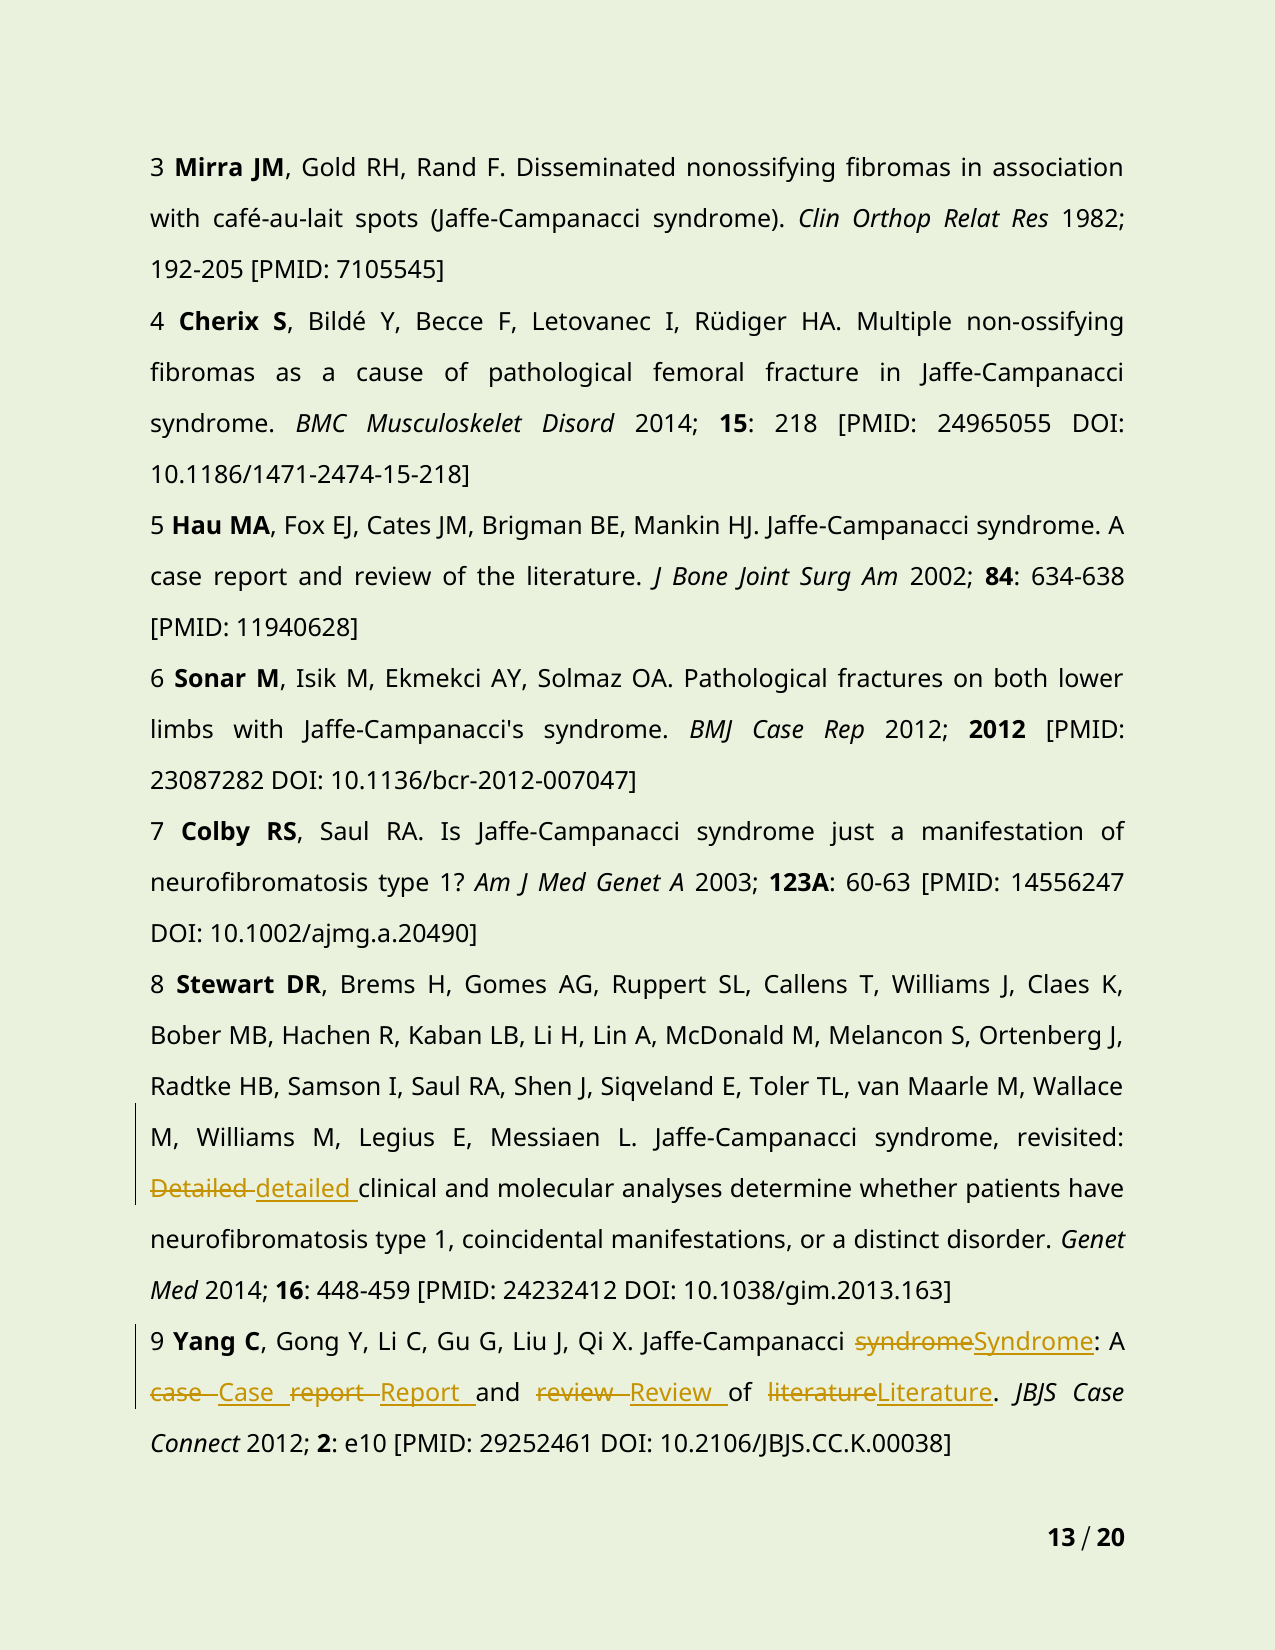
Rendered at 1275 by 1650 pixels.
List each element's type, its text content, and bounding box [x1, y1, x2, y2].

text 3 Mirra JM, Gold RH, Rand F. Disseminated nonossifying fibromas in association with café-au-lait spots (Jaffe-Campanacci syndrome). Clin Orthop Relat Res 1982; 192-205 [PMID: 7105545] [150, 150, 1125, 286]
text 5 Hau MA, Fox EJ, Cates JM, Brigman BE, Mankin HJ. Jaffe-Campanacci syndrome. A case report and review of the literature. J Bone Joint Surg Am 2002; 84: 634-638 [PMID: 11940628] [150, 507, 1125, 643]
text 9 Yang C, Gong Y, Li C, Gu G, Liu J, Qi X. Jaffe-Campanacci : A and of . JBJS Case Connect 2012; 2: e10 [PMID: 29252461 DOI: 10.2106/JBJS.CC.K.00038] [150, 1324, 1125, 1460]
text 7 Colby RS, Saul RA. Is Jaffe-Campanacci syndrome just a manifestation of neurofibromatosis type 1? Am J Med Genet A 2003; 123A: 60-63 [PMID: 14556247 DOI: 10.1002/ajmg.a.20490] [150, 813, 1125, 950]
text 8 Stewart DR, Brems H, Gomes AG, Ruppert SL, Callens T, Williams J, Claes K, Bober MB, Hachen R, Kaban LB, Li H, Lin A, McDonald M, Melancon S, Ortenberg J, Radtke HB, Samson I, Saul RA, Shen J, Siqveland E, Toler TL, van Maarle M, Wallace M, Williams M, Legius E, Messiaen L. Jaffe-Campanacci syndrome, revisited: clinical and molecular analyses determine whether patients have neurofibromatosis type 1, coincidental manifestations, or a distinct disorder. Genet Med 2014; 16: 448-459 [PMID: 24232412 DOI: 10.1038/gim.2013.163] [150, 967, 1125, 1307]
text 6 Sonar M, Isik M, Ekmekci AY, Solmaz OA. Pathological fractures on both lower limbs with Jaffe-Campanacci's syndrome. BMJ Case Rep 2012; 2012 [PMID: 23087282 DOI: 10.1136/bcr-2012-007047] [150, 660, 1125, 797]
text 4 Cherix S, Bildé Y, Becce F, Letovanec I, Rüdiger HA. Multiple non-ossifying fibromas as a cause of pathological femoral fracture in Jaffe-Campanacci syndrome. BMC Musculoskelet Disord 2014; 15: 218 [PMID: 24965055 DOI: 10.1186/1471-2474-15-218] [150, 303, 1125, 490]
